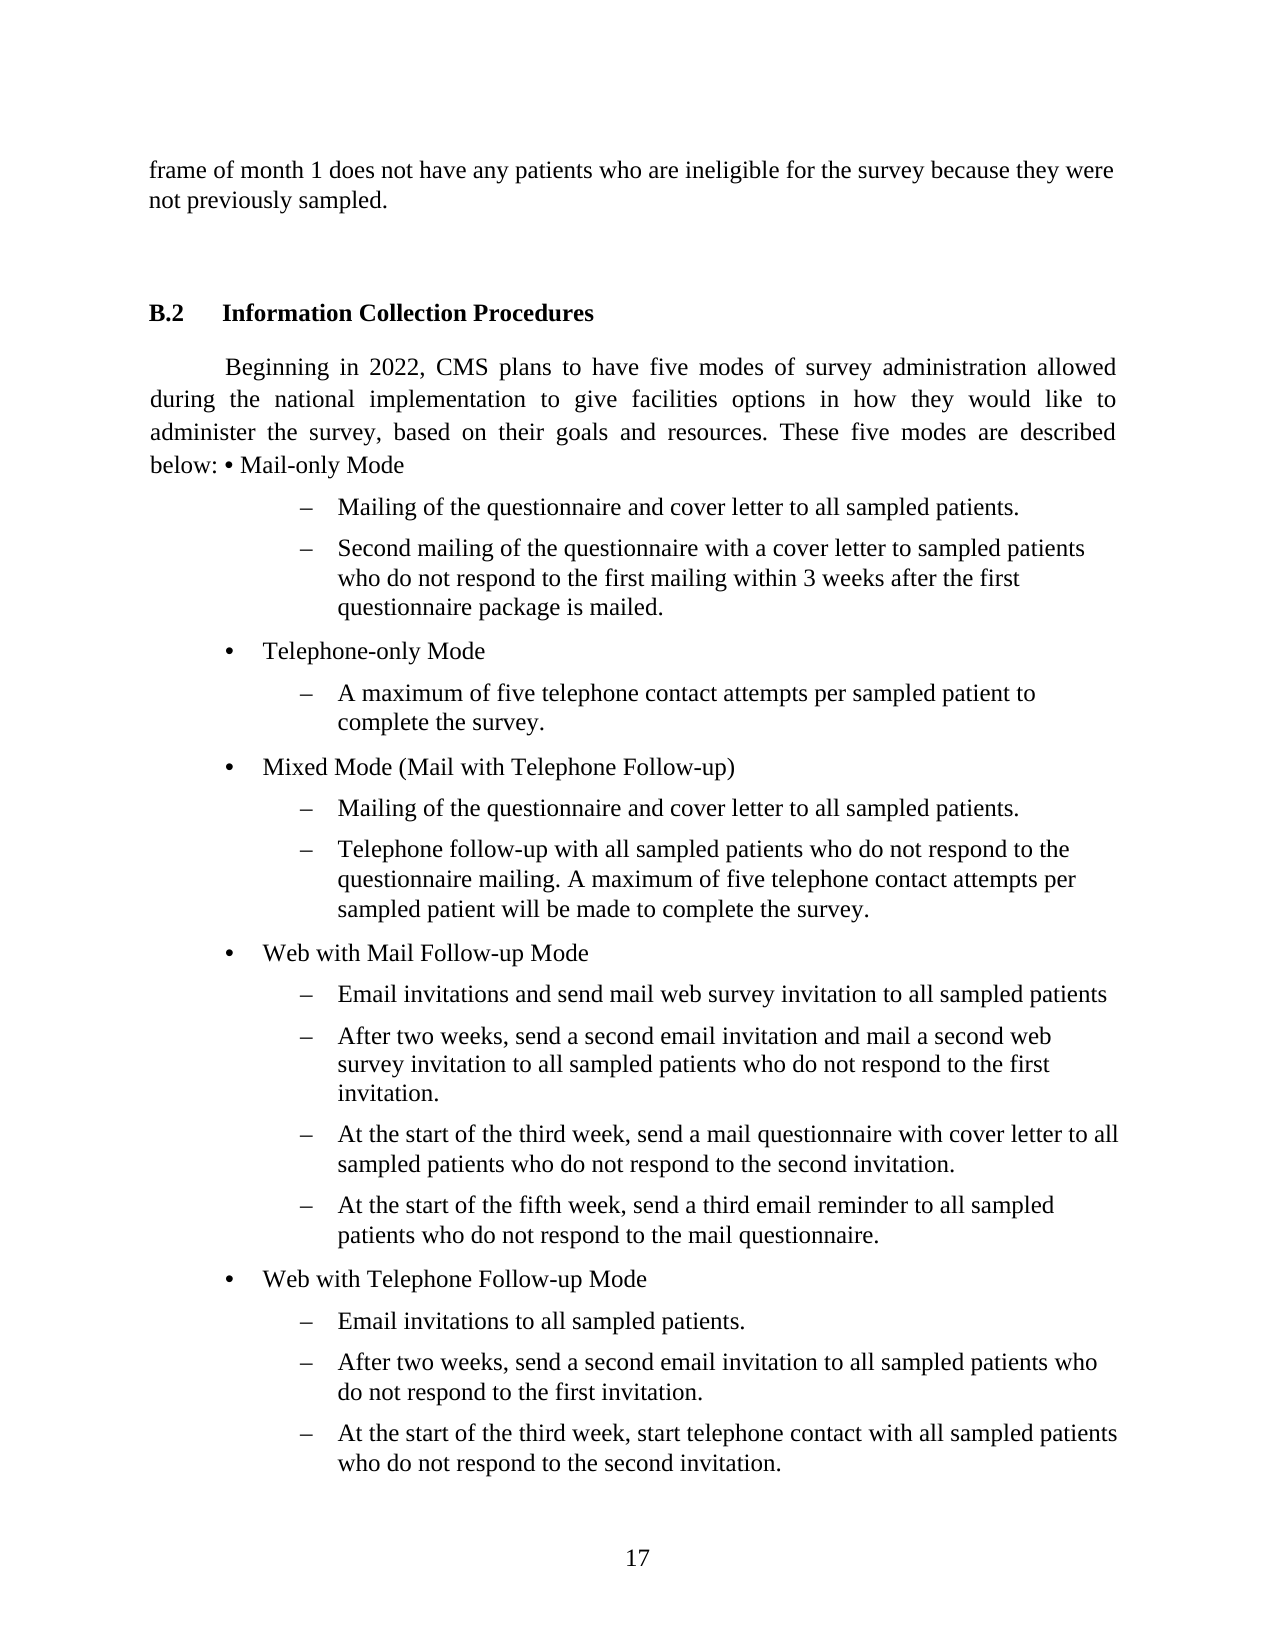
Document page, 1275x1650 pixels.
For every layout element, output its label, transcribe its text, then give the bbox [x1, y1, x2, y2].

subtitle B.2 Information Collection Procedures [148, 298, 1125, 327]
list At the start of the fifth week, send a third email reminder to all sampled patients who do not respond to the mail questionnaire. [300, 1191, 1119, 1249]
text Beginning in 2022, CMS plans to have five modes of survey administration allowed during the national implementation to give facilities options in how they would like to administer the survey, based on their goals and resources. These five modes are described below: • Mail-only Mode [150, 352, 1118, 479]
list Telephone follow-up with all sampled patients who do not respond to the questionnaire mailing. A maximum of five telephone contact attempts per sampled patient will be made to complete the survey. [300, 834, 1119, 922]
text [148, 155, 1119, 214]
list Mailing of the questionnaire and cover letter to all sampled patients. [300, 793, 1119, 822]
list At the start of the third week, send a mail questionnaire with cover letter to all sampled patients who do not respond to the second invitation. [300, 1119, 1119, 1178]
list After two weeks, send a second email invitation to all sampled patients who do not respond to the first invitation. [300, 1347, 1119, 1406]
list A maximum of five telephone contact attempts per sampled patient to complete the survey. [300, 678, 1119, 736]
list After two weeks, send a second email invitation and mail a second web survey invitation to all sampled patients who do not respond to the first invitation. [300, 1021, 1119, 1107]
list Email invitations to all sampled patients. [300, 1306, 1119, 1334]
list Telephone-only Mode [225, 636, 1119, 665]
list Mixed Mode (Mail with Telephone Follow-up) [225, 751, 1119, 780]
list Web with Telephone Follow-up Mode [225, 1264, 1119, 1293]
list Email invitations and send mail web survey invitation to all sampled patients [300, 979, 1119, 1008]
list Mailing of the questionnaire and cover letter to all sampled patients. [300, 492, 1119, 520]
list At the start of the third week, start telephone contact with all sampled patients who do not respond to the second invitation. [300, 1418, 1119, 1477]
list Web with Mail Follow-up Mode [225, 938, 1119, 967]
list Second mailing of the questionnaire with a cover letter to sampled patients who do not respond to the first mailing within 3 weeks after the first questionnaire package is mailed. [300, 533, 1119, 621]
